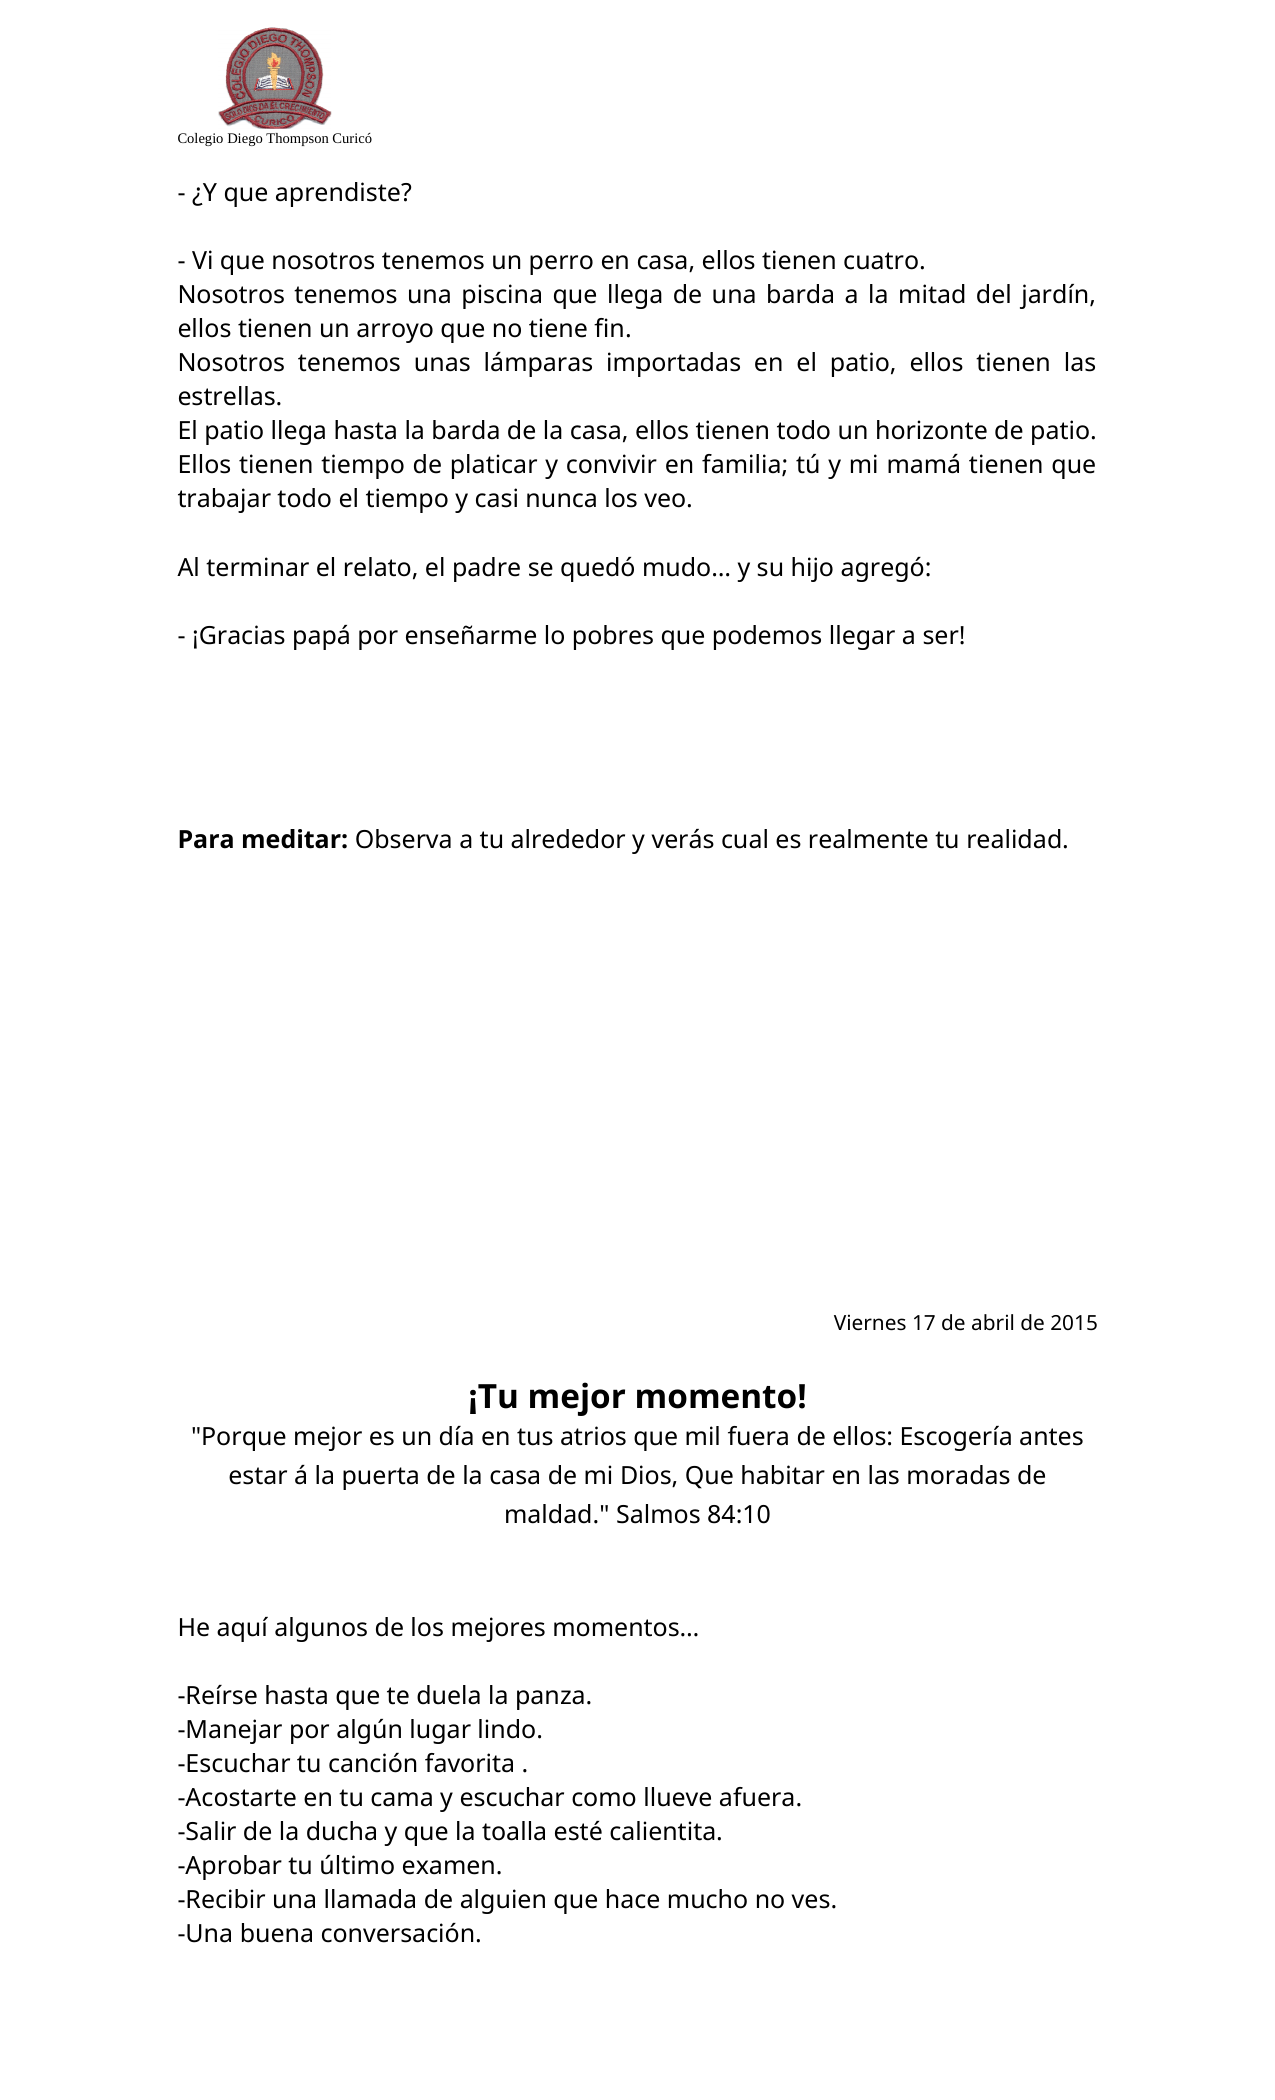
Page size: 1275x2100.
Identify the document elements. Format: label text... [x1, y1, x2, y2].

text -Escuchar tu canción favorita . [177, 1746, 1098, 1780]
text -Recibir una llamada de alguien que hace mucho no ves. [177, 1882, 1098, 1916]
text -Reírse hasta que te duela la panza. [177, 1678, 1098, 1712]
text -Acostarte en tu cama y escuchar como llueve afuera. [177, 1780, 1098, 1814]
text -Salir de la ducha y que la toalla esté calientita. [177, 1814, 1098, 1848]
text - ¡Gracias papá por enseñarme lo pobres que podemos llegar a ser! [177, 617, 1098, 651]
text Viernes 17 de abril de 2015 [177, 1308, 1098, 1337]
text Nosotros tenemos una piscina que llega de una barda a la mitad del jardín, ellos tienen un arroyo que no tiene fin. [177, 277, 1098, 345]
text Al terminar el relato, el padre se quedó mudo… y su hijo agregó: [177, 549, 1098, 583]
text ¡Tu mejor momento! [177, 1373, 1098, 1419]
picture [217, 26, 332, 129]
text Nosotros tenemos unas lámparas importadas en el patio, ellos tienen las estrellas. [177, 345, 1098, 413]
text -Una buena conversación. [177, 1916, 1098, 1950]
text "Porque mejor es un día en tus atrios que mil fuera de ellos: Escogería antes estar á la puerta de la casa de mi Dios, Que habitar en las moradas de maldad." Salmos 84:10 [177, 1419, 1098, 1531]
text El patio llega hasta la barda de la casa, ellos tienen todo un horizonte de patio. [177, 413, 1098, 447]
text He aquí algunos de los mejores momentos… [177, 1609, 1098, 1643]
text Para meditar: Observa a tu alrededor y verás cual es realmente tu realidad. [177, 822, 1098, 856]
text -Aprobar tu último examen. [177, 1848, 1098, 1882]
text -Manejar por algún lugar lindo. [177, 1712, 1098, 1746]
text - ¿Y que aprendiste? [177, 174, 1098, 209]
text Ellos tienen tiempo de platicar y convivir en familia; tú y mi mamá tienen que trabajar todo el tiempo y casi nunca los veo. [177, 447, 1098, 515]
text - Vi que nosotros tenemos un perro en casa, ellos tienen cuatro. [177, 243, 1098, 277]
